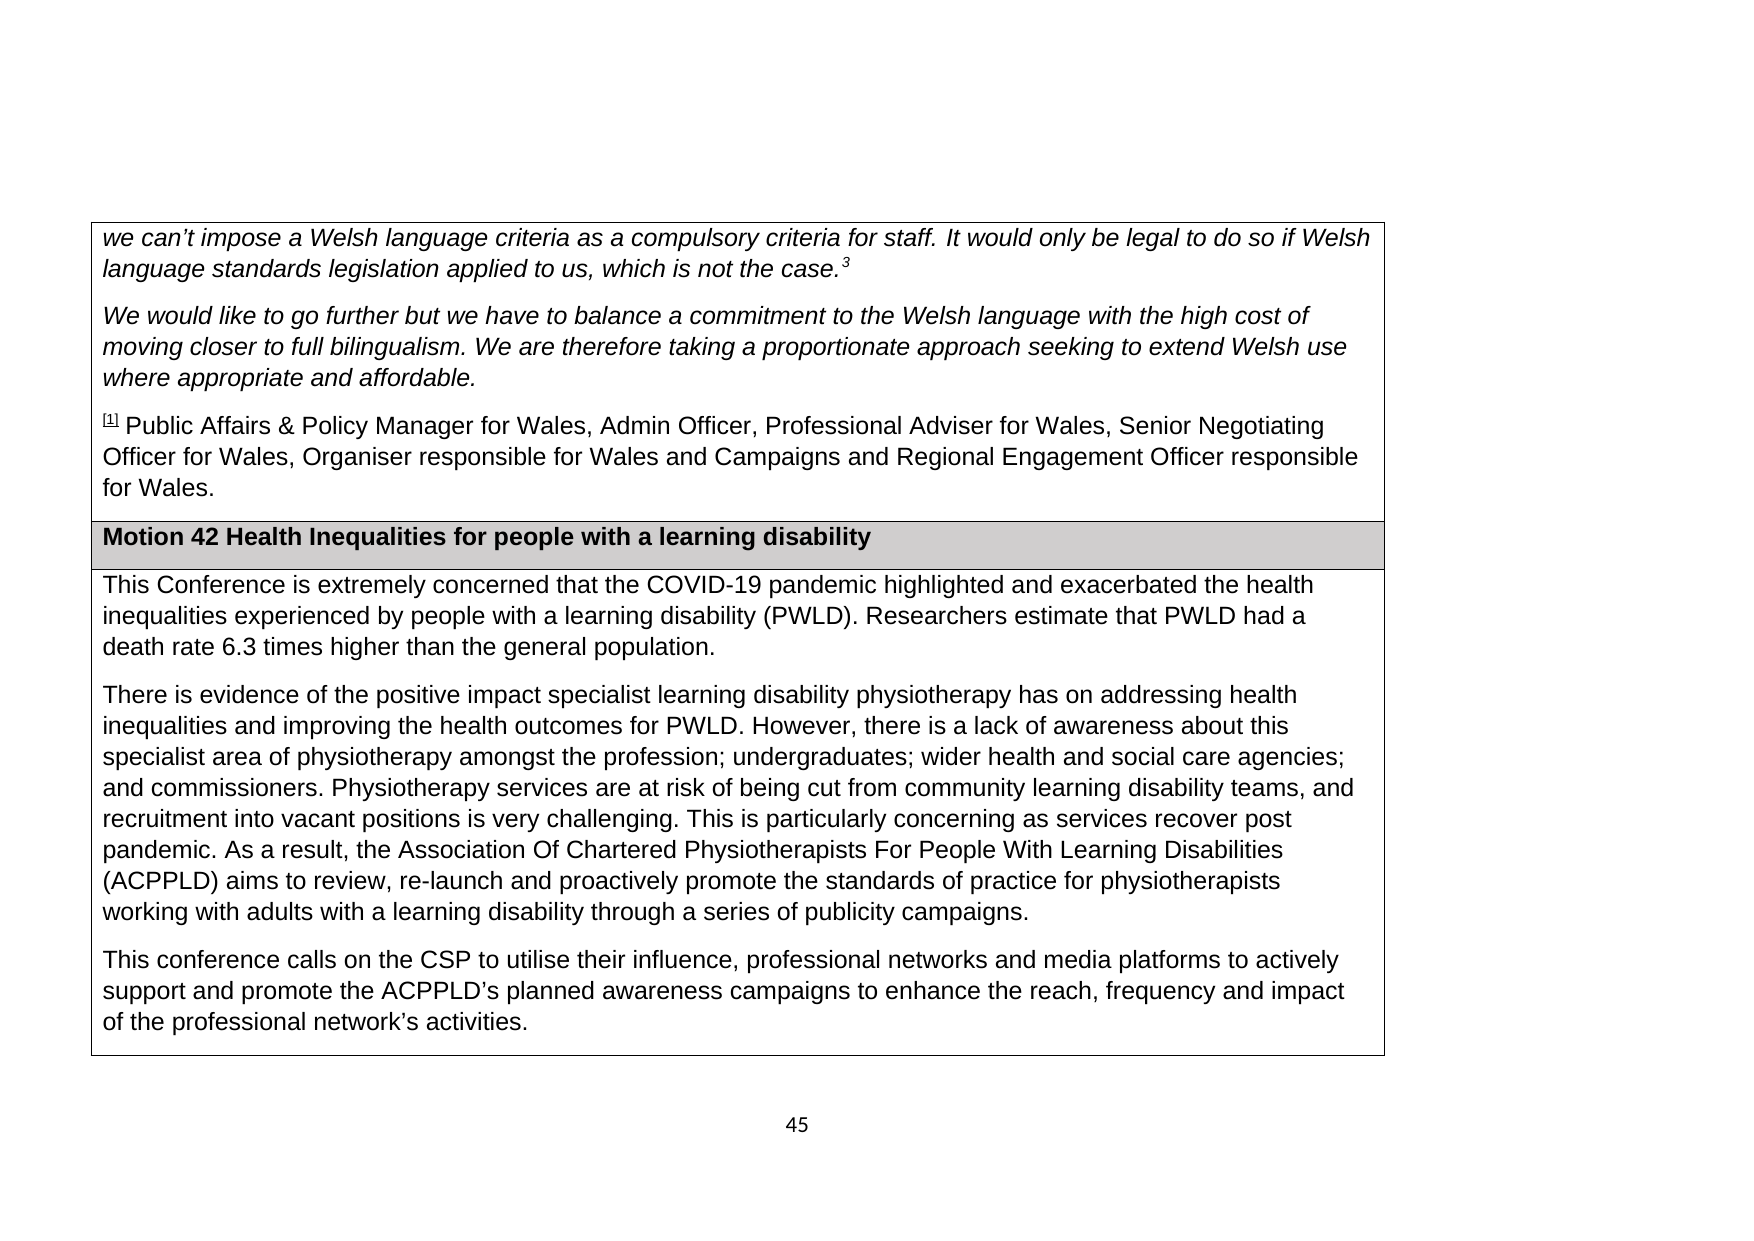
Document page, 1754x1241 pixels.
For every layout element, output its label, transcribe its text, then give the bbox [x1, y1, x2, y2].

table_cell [92, 570, 1384, 1055]
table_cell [92, 223, 1384, 521]
table_cell Motion 42 Health Inequalities for people with a learning disability [92, 522, 1384, 569]
